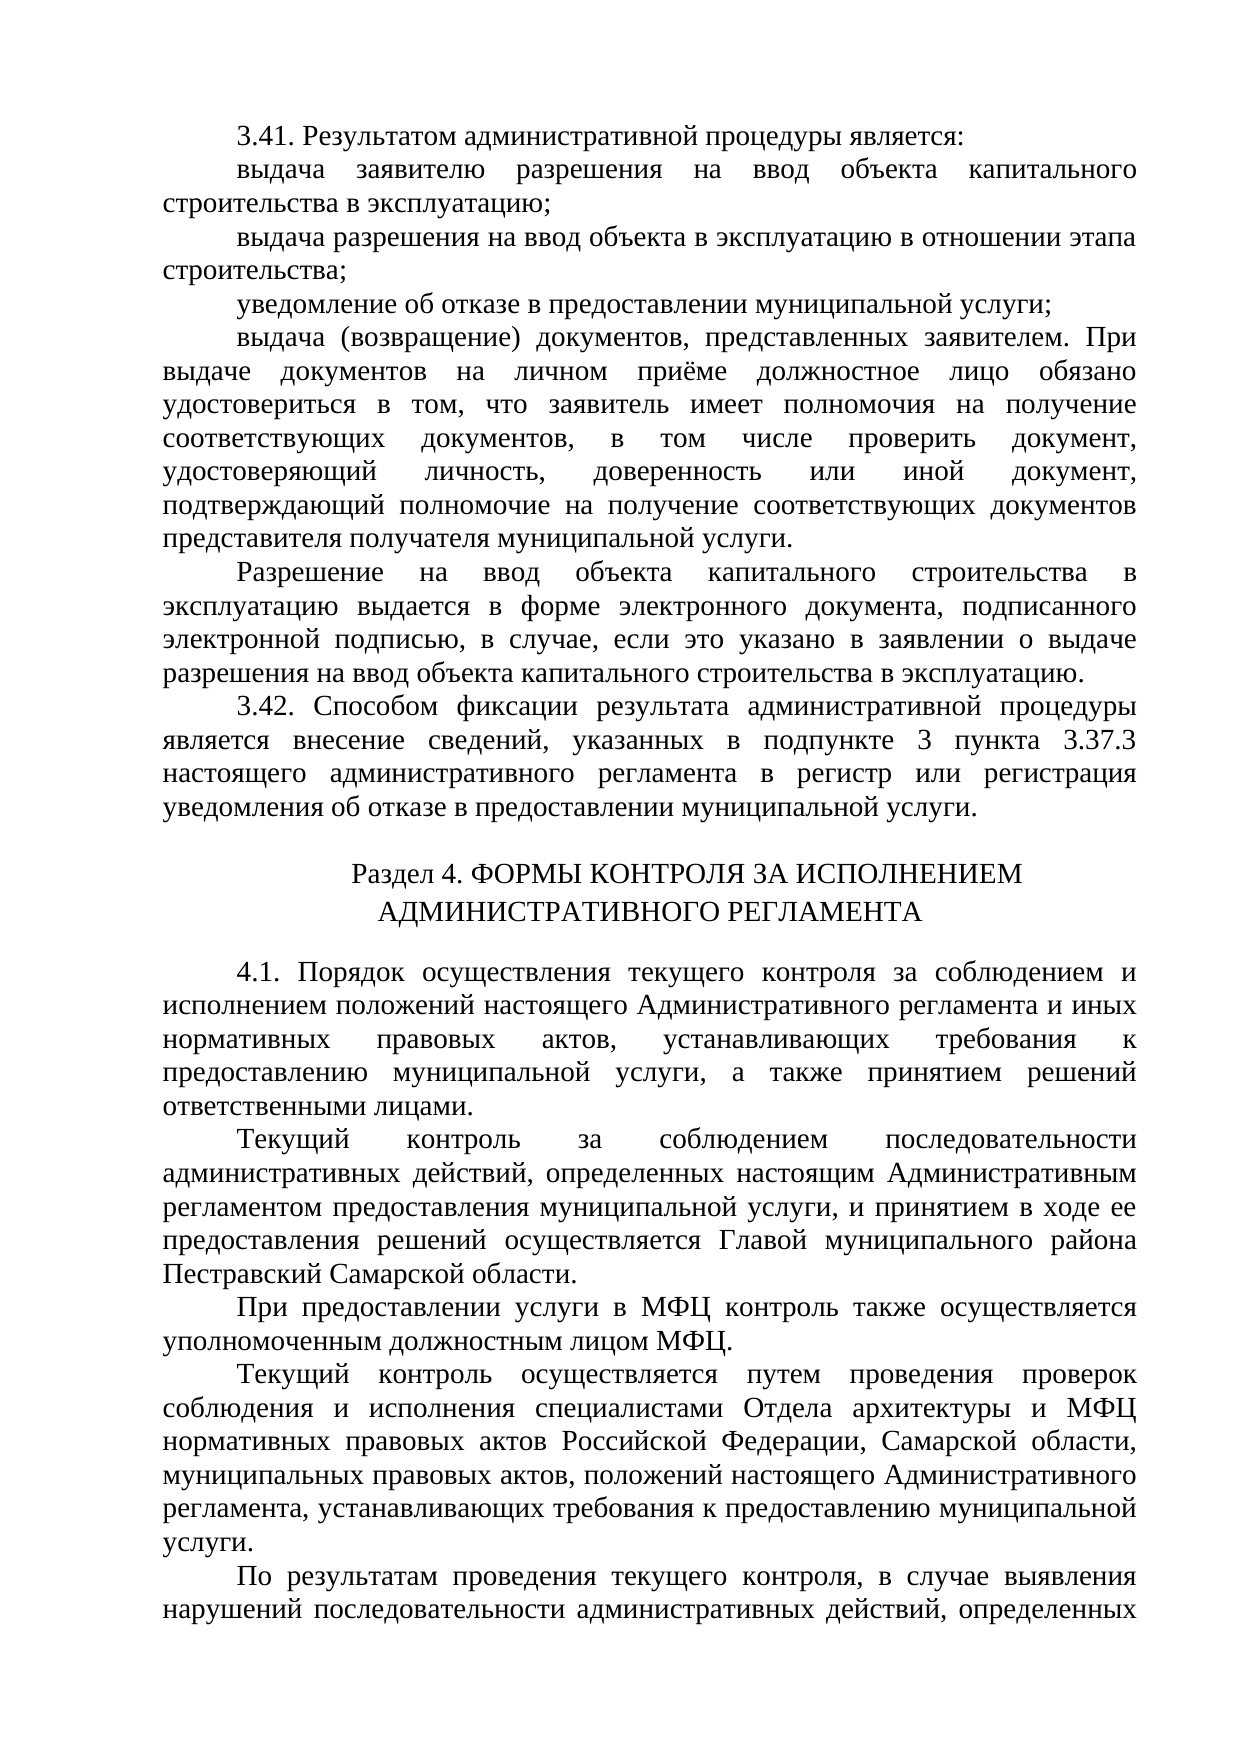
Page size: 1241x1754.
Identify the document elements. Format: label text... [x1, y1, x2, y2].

text При предоставлении услуги в МФЦ контроль также осуществляется уполномоченным должностным лицом МФЦ. [162, 1289, 1138, 1356]
text уведомление об отказе в предоставлении муниципальной услуги; [162, 286, 1138, 319]
text выдача (возвращение) документов, представленных заявителем. При выдаче документов на личном приёме должностное лицо обязано удостовериться в том, что заявитель имеет полномочия на получение соответствующих документов, в том числе проверить документ, удостоверяющий личность, доверенность или иной документ, подтверждающий полномочие на получение соответствующих документов представителя получателя муниципальной услуги. [162, 319, 1138, 554]
text 3.42. Способом фиксации результата административной процедуры является внесение сведений, указанных в подпункте 3 пункта 3.37.3 настоящего административного регламента в регистр или регистрация уведомления об отказе в предоставлении муниципальной услуги. [162, 688, 1138, 822]
text Текущий контроль осуществляется путем проведения проверок соблюдения и исполнения специалистами Отдела архитектуры и МФЦ нормативных правовых актов Российской Федерации, Самарской области, муниципальных правовых актов, положений настоящего Административного регламента, устанавливающих требования к предоставлению муниципальной услуги. [162, 1356, 1138, 1558]
text выдача разрешения на ввод объекта в эксплуатацию в отношении этапа строительства; [162, 219, 1138, 286]
text 4.1. Порядок осуществления текущего контроля за соблюдением и исполнением положений настоящего Административного регламента и иных нормативных правовых актов, устанавливающих требования к предоставлению муниципальной услуги, а также принятием решений ответственными лицами. [162, 954, 1138, 1122]
text Текущий контроль за соблюдением последовательности административных действий, определенных настоящим Административным регламентом предоставления муниципальной услуги, и принятием в ходе ее предоставления решений осуществляется Главой муниципального района Пестравский Самарской области. [162, 1122, 1138, 1289]
text Раздел 4. ФОРМЫ КОНТРОЛЯ ЗА ИСПОЛНЕНИЕМ АДМИНИСТРАТИВНОГО РЕГЛАМЕНТА [162, 856, 1138, 928]
text выдача заявителю разрешения на ввод объекта капитального строительства в эксплуатацию; [162, 152, 1138, 219]
text Разрешение на ввод объекта капитального строительства в эксплуатацию выдается в форме электронного документа, подписанного электронной подписью, в случае, если это указано в заявлении о выдаче разрешения на ввод объекта капитального строительства в эксплуатацию. [162, 554, 1138, 688]
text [162, 1558, 1138, 1625]
text 3.41. Результатом административной процедуры является: [162, 118, 1138, 152]
